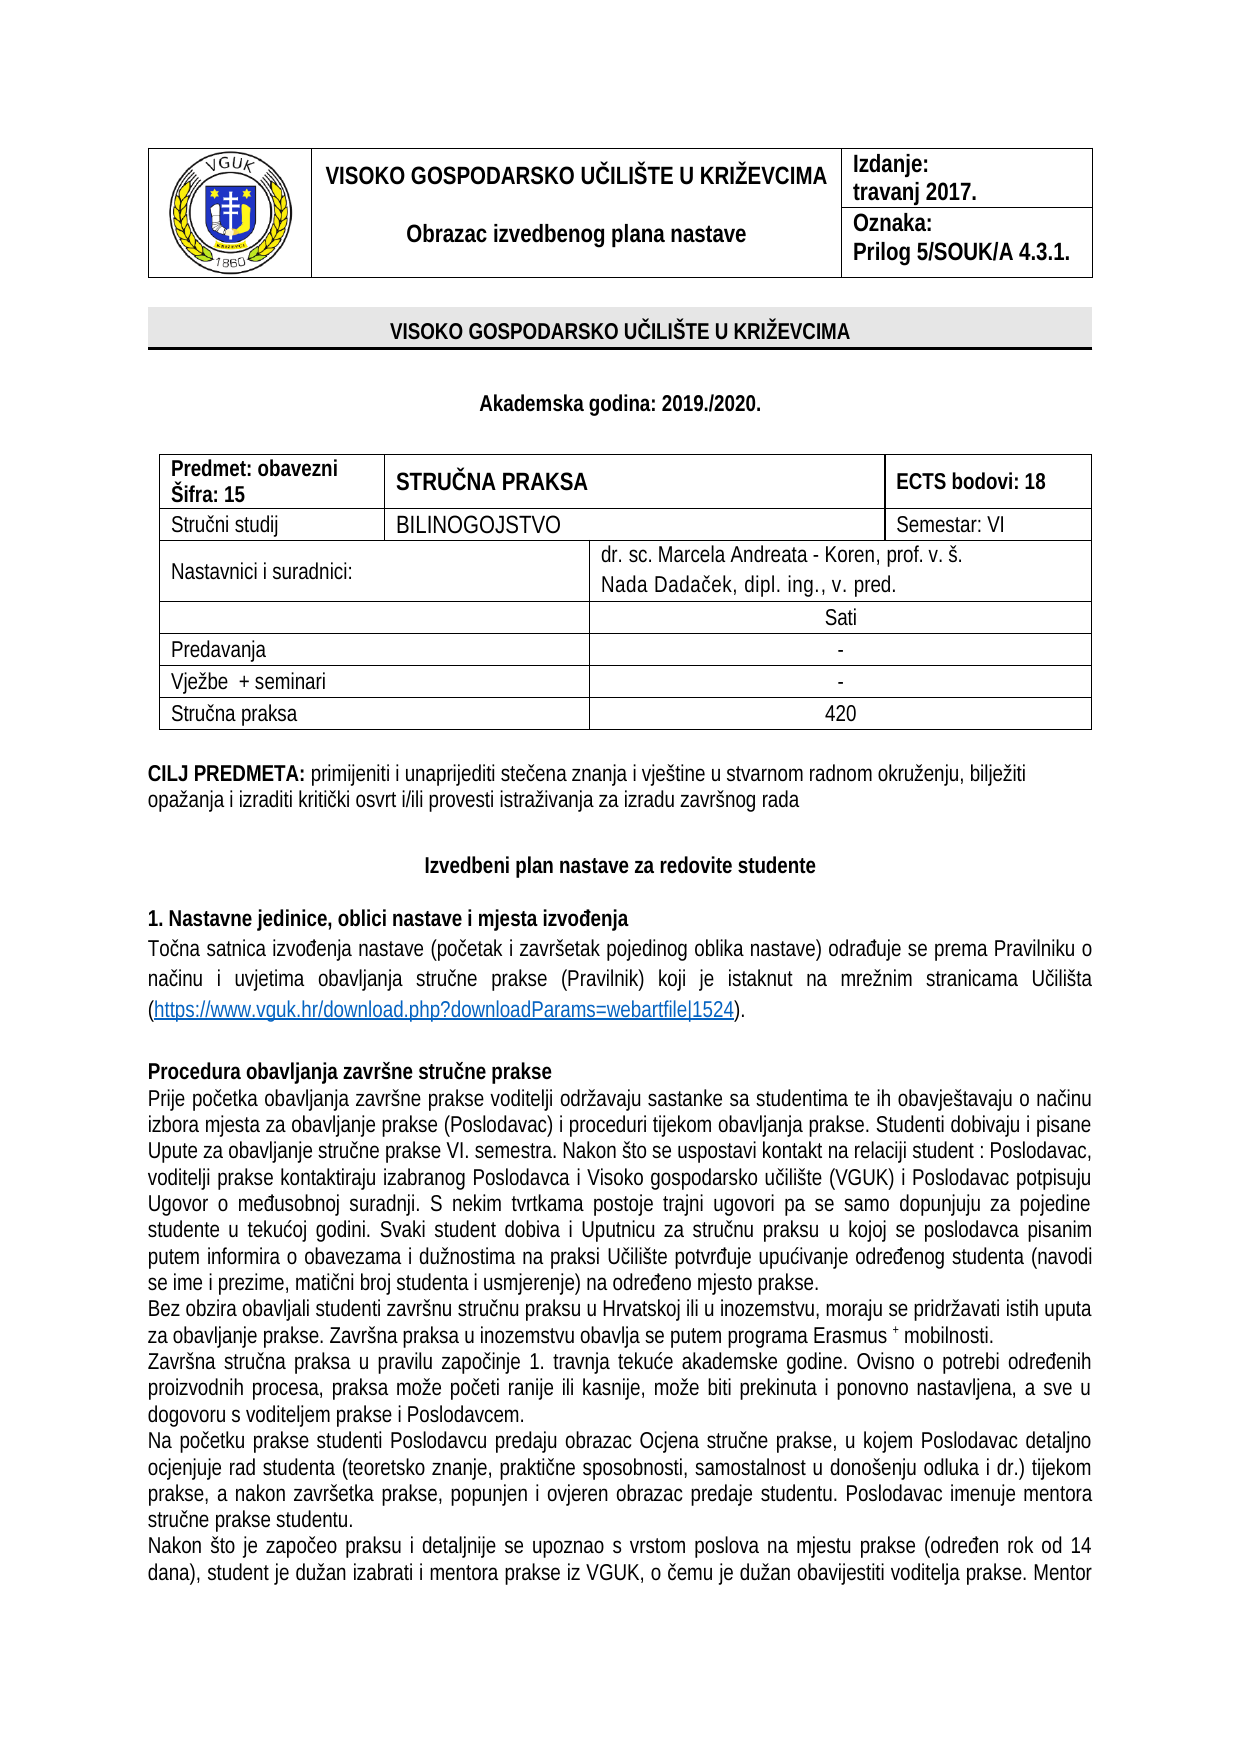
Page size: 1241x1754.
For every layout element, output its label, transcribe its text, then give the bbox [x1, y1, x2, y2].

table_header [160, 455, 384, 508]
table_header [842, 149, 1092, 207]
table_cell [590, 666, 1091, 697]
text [148, 1532, 1092, 1585]
text CILJ PREDMETA: primijeniti i unaprijediti stečena znanja i vještine u stvarnom radnom okruženju, bilježiti opažanja i izraditi kritički osvrt i/ili provesti istraživanja za izradu završnog rada [148, 759, 1092, 812]
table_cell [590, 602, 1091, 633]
text Završna stručna praksa u pravilu započinje 1. travnja tekuće akademske godine. Ovisno o potrebi određenih proizvodnih procesa, praksa može početi ranije ili kasnije, može biti prekinuta i ponovno nastavljena, a sve u dogovoru s voditeljem prakse i Poslodavcem. [148, 1348, 1092, 1427]
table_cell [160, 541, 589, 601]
text Prije početka obavljanja završne prakse voditelji održavaju sastanke sa studentima te ih obavještavaju o načinu izbora mjesta za obavljanje prakse (Poslodavac) i proceduri tijekom obavljanja prakse. Studenti dobivaju i pisane Upute za obavljanje stručne prakse VI. semestra. Nakon što se uspostavi kontakt na relaciji student : Poslodavac, voditelji prakse kontaktiraju izabranog Poslodavca i Visoko gospodarsko učilište (VGUK) i Poslodavac potpisuju Ugovor o međusobnoj suradnji. S nekim tvrtkama postoje trajni ugovori pa se samo dopunjuju za pojedine studente u tekućoj godini. Svaki student dobiva i Uputnicu za stručnu praksu u kojoj se poslodavca pisanim putem informira o obavezama i dužnostima na praksi Učilište potvrđuje upućivanje određenog studenta (navodi se ime i prezime, matični broj studenta i usmjerenje) na određeno mjesto prakse. [148, 1084, 1092, 1295]
text Akademska godina: 2019./2020. [148, 379, 1092, 416]
text Na početku prakse studenti Poslodavcu predaju obrazac Ocjena stručne prakse, u kojem Poslodavac detaljno ocjenjuje rad studenta (teoretsko znanje, praktične sposobnosti, samostalnost u donošenju odluka i dr.) tijekom prakse, a nakon završetka prakse, popunjen i ovjeren obrazac predaje studentu. Poslodavac imenuje mentora stručne prakse studentu. [148, 1427, 1092, 1532]
text Točna satnica izvođenja nastave (početak i završetak pojedinog oblika nastave) odrađuje se prema Pravilniku o načinu i uvjetima obavljanja stručne prakse (Pravilnik) koji je istaknut na mrežnim stranicama Učilišta (https://www.vguk.hr/download.php?downloadParams=webartfile|1524). [148, 935, 1092, 1022]
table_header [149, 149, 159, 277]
picture [159, 148, 300, 277]
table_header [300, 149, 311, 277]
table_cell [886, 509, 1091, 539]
text Bez obzira obavljali studenti završnu stručnu praksu u Hrvatskoj ili u inozemstvu, moraju se pridržavati istih uputa za obavljanje prakse. Završna praksa u inozemstvu obavlja se putem programa Erasmus + mobilnosti. [148, 1295, 1092, 1348]
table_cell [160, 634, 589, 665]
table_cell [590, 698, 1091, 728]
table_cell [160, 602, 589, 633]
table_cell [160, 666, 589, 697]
text Izvedbeni plan nastave za redovite studente [148, 852, 1092, 879]
text 1. Nastavne jedinice, oblici nastave i mjesta izvođenja [148, 905, 1092, 931]
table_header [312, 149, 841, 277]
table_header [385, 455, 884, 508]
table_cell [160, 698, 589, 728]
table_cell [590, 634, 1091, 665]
text VISOKO GOSPODARSKO UČILIŠTE U KRIŽEVCIMA [148, 307, 1092, 347]
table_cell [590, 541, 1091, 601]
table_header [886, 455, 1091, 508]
text Procedura obavljanja završne stručne prakse [148, 1058, 1094, 1084]
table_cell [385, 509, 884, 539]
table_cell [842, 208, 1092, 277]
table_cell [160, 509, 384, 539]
